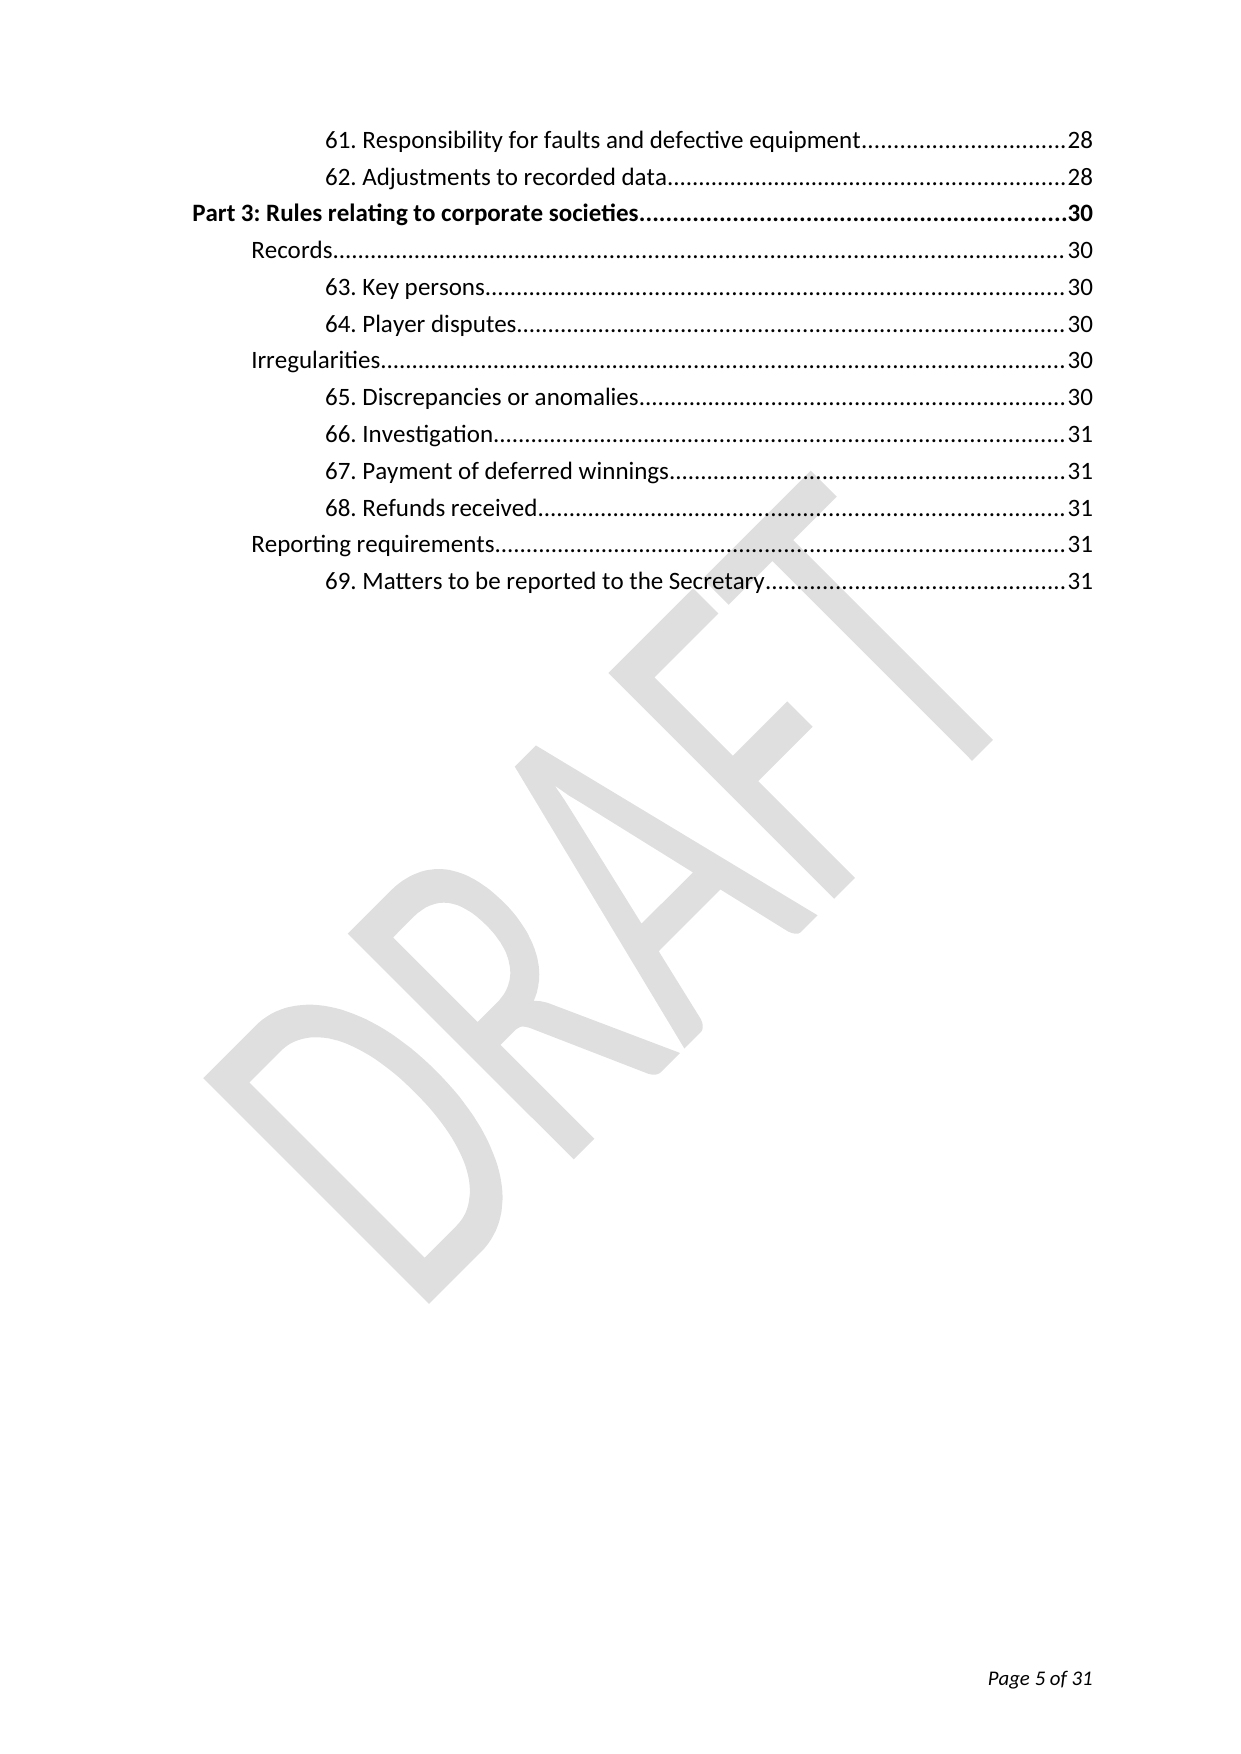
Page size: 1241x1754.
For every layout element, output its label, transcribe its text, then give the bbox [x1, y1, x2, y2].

text Reporting requirements 31 [251, 528, 1033, 559]
text 69. Matters to be reported to the Secretary 31 [325, 565, 1033, 596]
text 63. Key persons 30 [325, 271, 1033, 302]
text 64. Player disputes 30 [325, 308, 1033, 338]
text Part 3: Rules relating to corporate societies 30 [192, 198, 1033, 228]
text 68. Refunds received 31 [325, 492, 1033, 522]
text Records 30 [251, 234, 1033, 265]
text 66. Investigation 31 [325, 418, 1033, 449]
text 62. Adjustments to recorded data 28 [325, 161, 1033, 191]
text 65. Discrepancies or anomalies 30 [325, 381, 1033, 412]
text 61. Responsibility for faults and defective equipment 28 [325, 124, 1033, 154]
text 67. Payment of deferred winnings 31 [325, 455, 1033, 486]
text Irregularities 30 [251, 345, 1033, 375]
